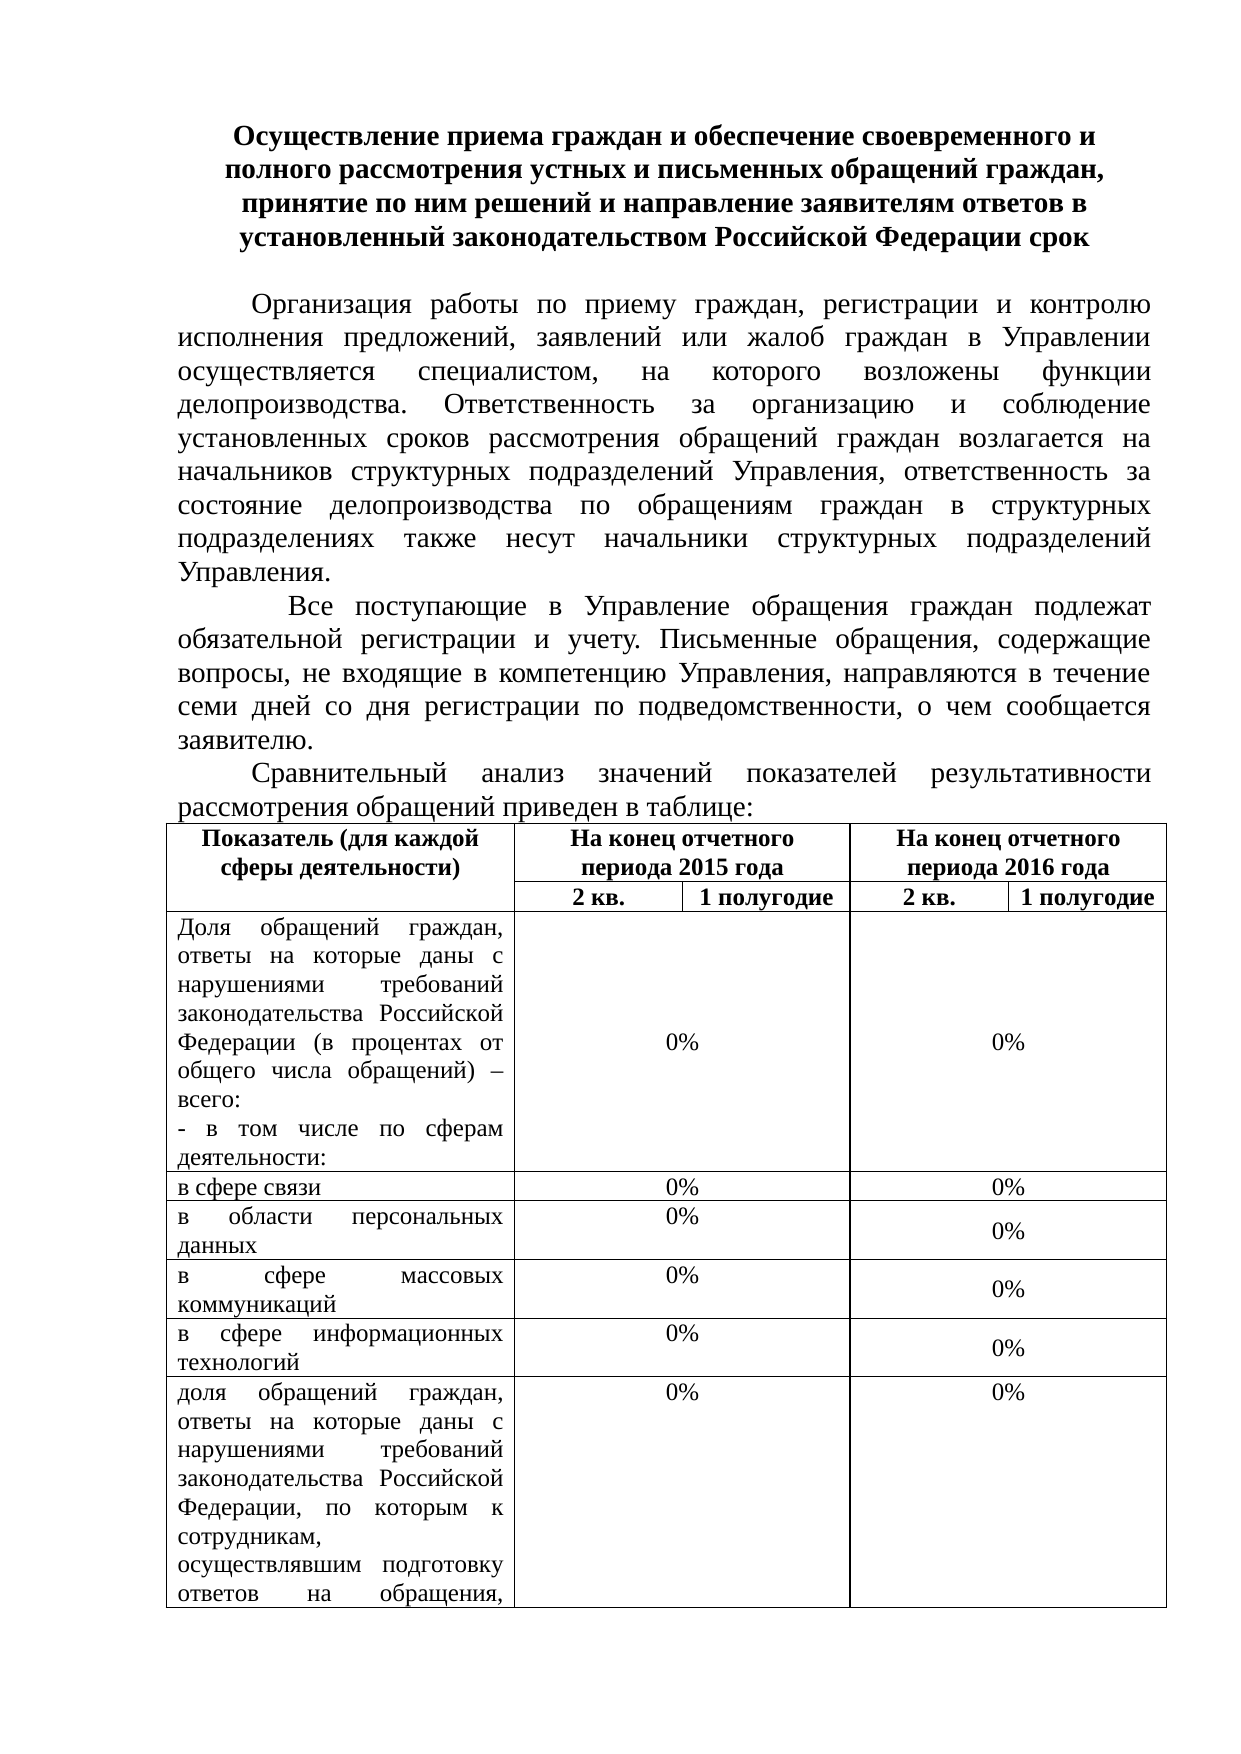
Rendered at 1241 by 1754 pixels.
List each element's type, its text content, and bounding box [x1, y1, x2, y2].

table_header На конец отчетного периода 2016 года [851, 824, 1166, 881]
table_cell 0% [851, 912, 1166, 1171]
table_cell 0% [515, 1260, 849, 1317]
table_cell 0% [515, 1319, 849, 1376]
table_cell в области персональных данных [167, 1201, 514, 1259]
table_cell 0% [851, 1260, 1166, 1317]
text Сравнительный анализ значений показателей результативности рассмотрения обращений приведен в таблице: [177, 755, 1152, 822]
table_cell 0% [851, 1172, 1166, 1200]
table_cell Доля обращений граждан, ответы на которые даны с нарушениями требований законодательства Российской Федерации (в процентах от общего числа обращений) – всего: - в том числе по сферам деятельности: [167, 912, 514, 1171]
table_cell 0% [851, 1201, 1166, 1259]
table_cell 0% [515, 1201, 849, 1259]
table_header На конец отчетного периода 2015 года [515, 824, 849, 881]
table_cell 0% [851, 1319, 1166, 1376]
text Организация работы по приему граждан, регистрации и контролю исполнения предложений, заявлений или жалоб граждан в Управлении осуществляется специалистом, на которого возложены функции делопроизводства. Ответственность за организацию и соблюдение установленных сроков рассмотрения обращений граждан возлагается на начальников структурных подразделений Управления, ответственность за состояние делопроизводства по обращениям граждан в структурных подразделениях также несут начальники структурных подразделений Управления. [177, 286, 1152, 588]
table_cell 1 полугодие [683, 882, 849, 911]
text Все поступающие в Управление обращения граждан подлежат обязательной регистрации и учету. Письменные обращения, содержащие вопросы, не входящие в компетенцию Управления, направляются в течение семи дней со дня регистрации по подведомственности, о чем сообщается заявителю. [177, 588, 1152, 755]
table_cell 1 полугодие [1009, 882, 1166, 911]
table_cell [167, 1377, 514, 1607]
table_cell в сфере связи [167, 1172, 514, 1200]
table_cell 2 кв. [851, 882, 1008, 911]
table_cell 0% [515, 1377, 849, 1607]
table_cell 2 кв. [515, 882, 682, 911]
table_cell 0% [515, 912, 849, 1171]
text Осуществление приема граждан и обеспечение своевременного и полного рассмотрения устных и письменных обращений граждан, принятие по ним решений и направление заявителям ответов в установленный законодательством Российской Федерации срок [177, 118, 1152, 252]
table_cell 0% [515, 1172, 849, 1200]
table_cell в сфере массовых коммуникаций [167, 1260, 514, 1317]
table_cell 0% [851, 1377, 1166, 1607]
table_cell в сфере информационных технологий [167, 1319, 514, 1376]
table_header Показатель (для каждой сферы деятельности) [167, 824, 514, 911]
